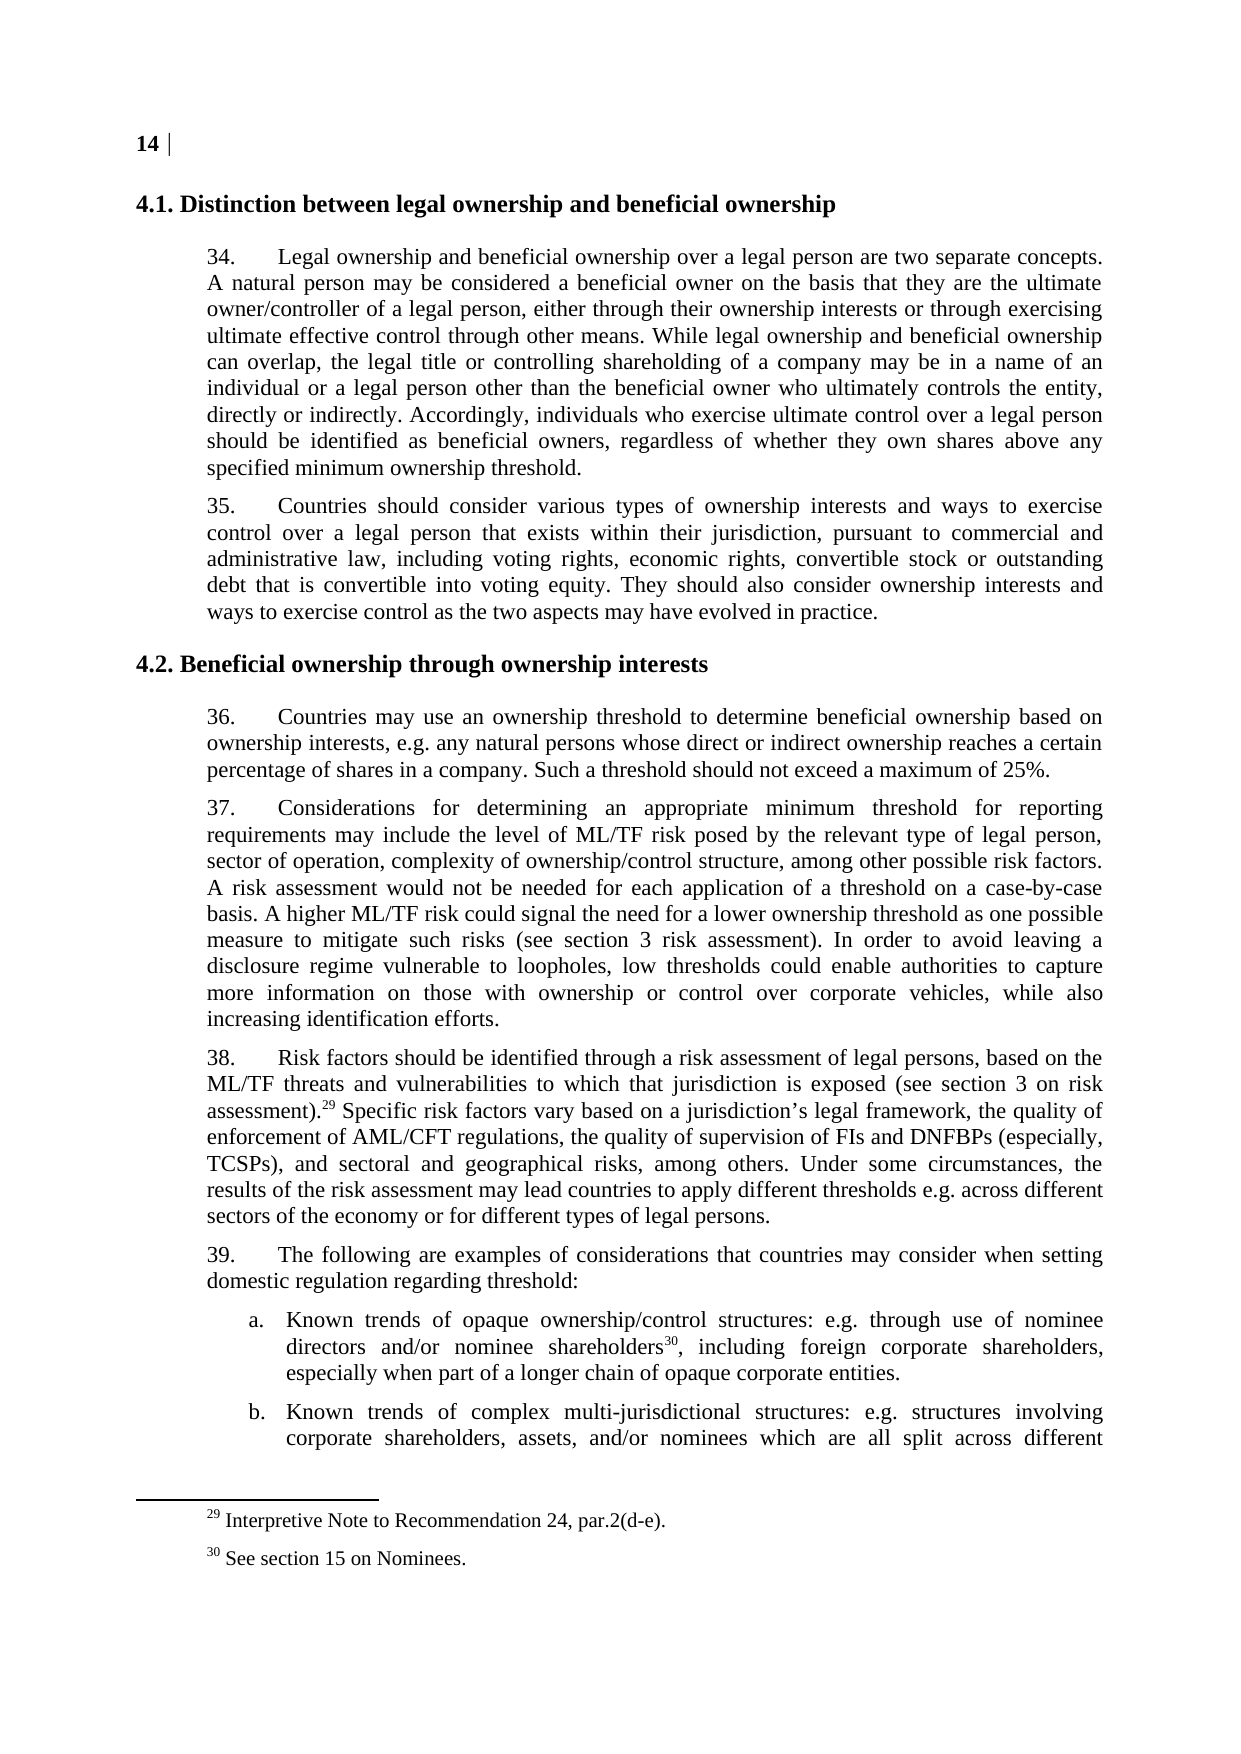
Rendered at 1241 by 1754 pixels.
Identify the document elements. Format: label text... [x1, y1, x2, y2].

subtitle Distinction between legal ownership and beneficial ownership [136, 189, 1104, 218]
text Countries should consider various types of ownership interests and ways to exercise control over a legal person that exists within their jurisdiction, pursuant to commercial and administrative law, including voting rights, economic rights, convertible stock or outstanding debt that is convertible into voting equity. They should also consider ownership interests and ways to exercise control as the two aspects may have evolved in practice. [207, 492, 1104, 624]
subtitle Beneficial ownership through ownership interests [136, 649, 1104, 678]
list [248, 1398, 1104, 1451]
text Legal ownership and beneficial ownership over a legal person are two separate concepts. A natural person may be considered a beneficial owner on the basis that they are the ultimate owner/controller of a legal person, either through their ownership interests or through exercising ultimate effective control through other means. While legal ownership and beneficial ownership can overlap, the legal title or controlling shareholding of a company may be in a name of an individual or a legal person other than the beneficial owner who ultimately controls the entity, directly or indirectly. Accordingly, individuals who exercise ultimate control over a legal person should be identified as beneficial owners, regardless of whether they own shares above any specified minimum ownership threshold. [207, 243, 1104, 480]
text Risk factors should be identified through a risk assessment of legal persons, based on the ML/TF threats and vulnerabilities to which that jurisdiction is exposed (see section 3 on risk assessment). Specific risk factors vary based on a jurisdiction’s legal framework, the quality of enforcement of AML/CFT regulations, the quality of supervision of FIs and DNFBPs (especially, TCSPs), and sectoral and geographical risks, among others. Under some circumstances, the results of the risk assessment may lead countries to apply different thresholds e.g. across different sectors of the economy or for different types of legal persons. [207, 1044, 1104, 1229]
text The following are examples of considerations that countries may consider when setting domestic regulation regarding threshold: [207, 1241, 1104, 1294]
list Known trends of opaque ownership/control structures: e.g. through use of nominee directors and/or nominee shareholders, including foreign corporate shareholders, especially when part of a longer chain of opaque corporate entities. [248, 1306, 1104, 1385]
text Considerations for determining an appropriate minimum threshold for reporting requirements may include the level of ML/TF risk posed by the relevant type of legal person, sector of operation, complexity of ownership/control structure, among other possible risk factors. A risk assessment would not be needed for each application of a threshold on a case-by-case basis. A higher ML/TF risk could signal the need for a lower ownership threshold as one possible measure to mitigate such risks (see section 3 risk assessment). In order to avoid leaving a disclosure regime vulnerable to loopholes, low thresholds could enable authorities to capture more information on those with ownership or control over corporate vehicles, while also increasing identification efforts. [207, 794, 1104, 1032]
text Countries may use an ownership threshold to determine beneficial ownership based on ownership interests, e.g. any natural persons whose direct or indirect ownership reaches a certain percentage of shares in a company. Such a threshold should not exceed a maximum of 25%. [207, 703, 1104, 782]
